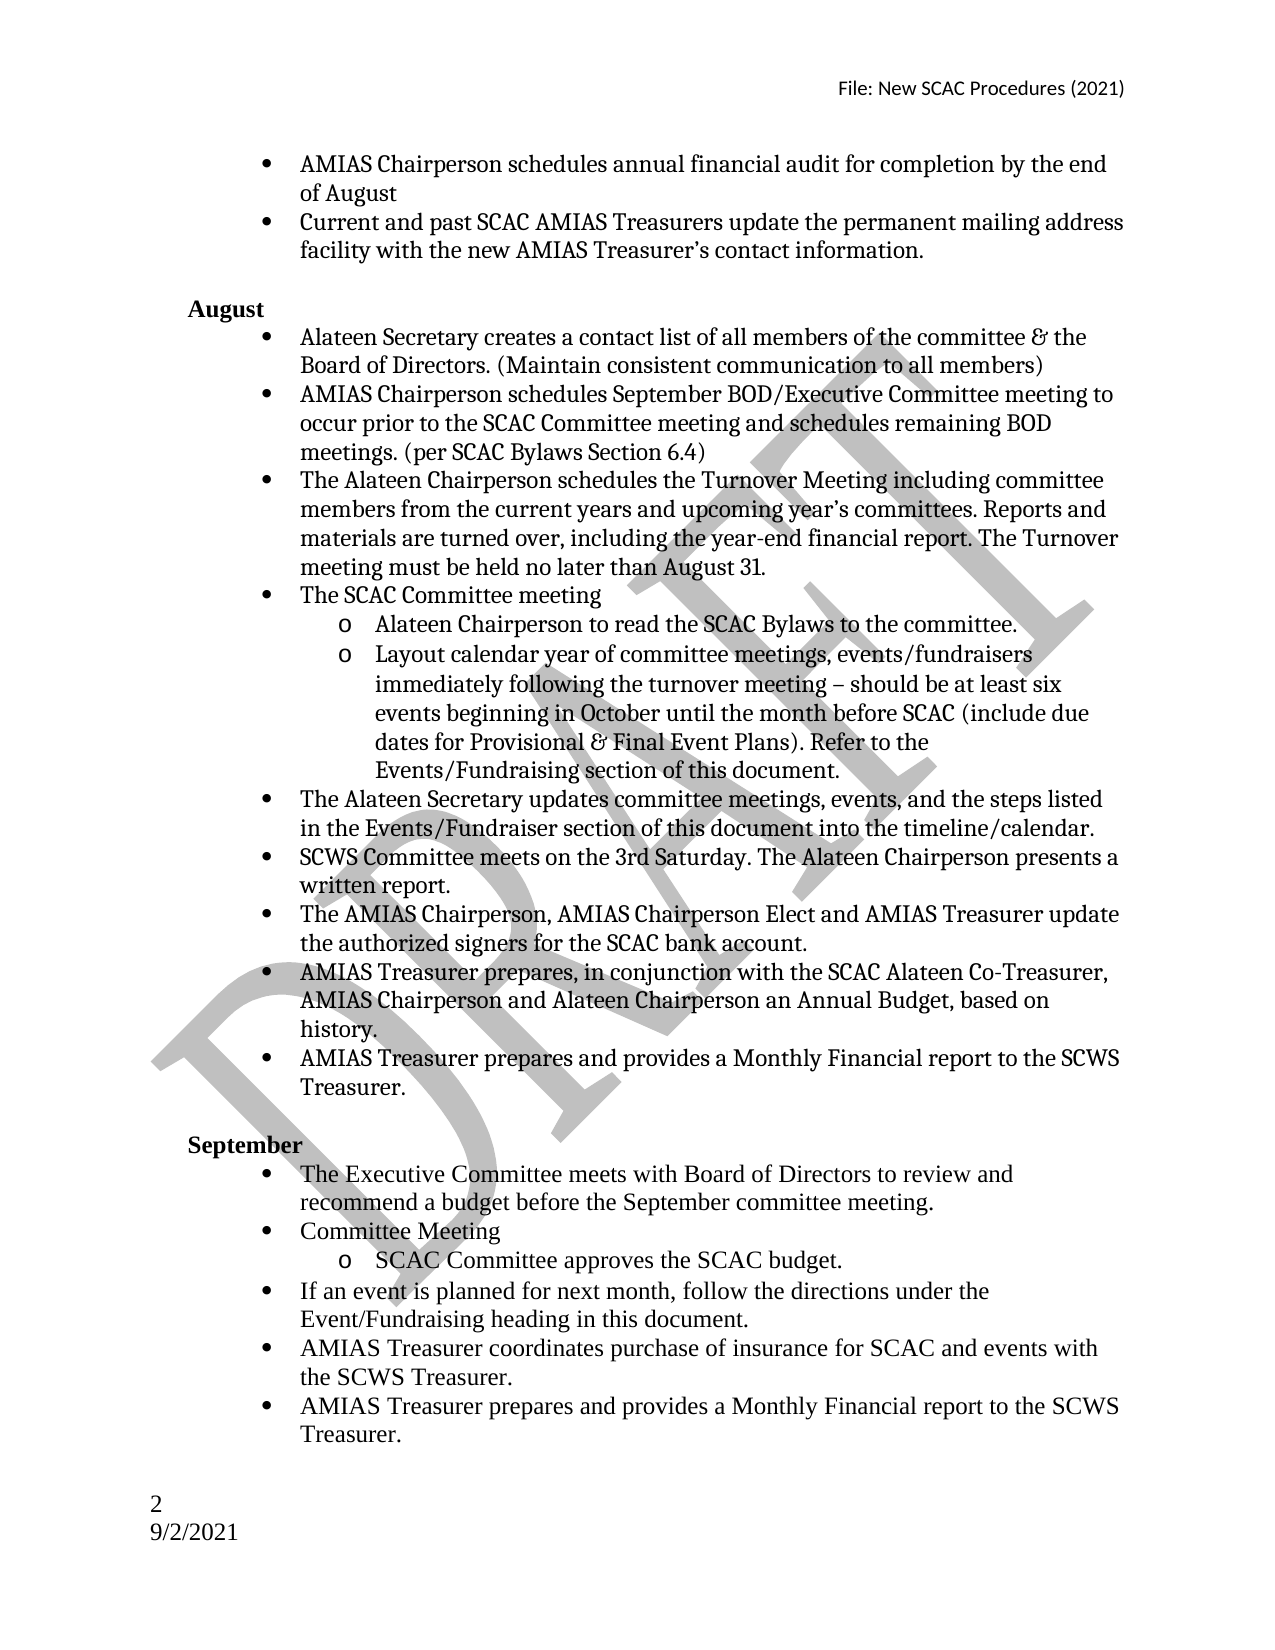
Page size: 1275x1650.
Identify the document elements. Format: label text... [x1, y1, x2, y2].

list AMIAS Treasurer prepares and provides a Monthly Financial report to the SCWS Treasurer. [262, 1044, 1125, 1101]
list AMIAS Treasurer prepares and provides a Monthly Financial report to the SCWS Treasurer. [262, 1391, 1125, 1448]
list The SCAC Committee meeting [262, 581, 1125, 610]
list AMIAS Treasurer coordinates purchase of insurance for SCAC and events with the SCWS Treasurer. [262, 1333, 1125, 1391]
list The Executive Committee meets with Board of Directors to review and recommend a budget before the September committee meeting. [262, 1159, 1125, 1216]
list The Alateen Chairperson schedules the Turnover Meeting including committee members from the current years and upcoming year’s committees. Reports and materials are turned over, including the year-end financial report. The Turnover meeting must be held no later than August 31. [262, 466, 1125, 581]
text August [150, 294, 1125, 322]
list SCWS Committee meets on the 3rd Saturday. The Alateen Chairperson presents a written report. [262, 842, 1125, 900]
text September [150, 1130, 1125, 1159]
list AMIAS Chairperson schedules annual financial audit for completion by the end of August [262, 150, 1125, 207]
list Committee Meeting [262, 1216, 1125, 1245]
list The Alateen Secretary updates committee meetings, events, and the steps listed in the Events/Fundraiser section of this document into the timeline/calendar. [262, 785, 1125, 842]
list SCAC Committee approves the SCAC budget. [337, 1245, 1125, 1276]
list Alateen Secretary creates a contact list of all members of the committee & the Board of Directors. (Maintain consistent communication to all members) [262, 322, 1125, 380]
list The AMIAS Chairperson, AMIAS Chairperson Elect and AMIAS Treasurer update the authorized signers for the SCAC bank account. [262, 900, 1125, 957]
list If an event is planned for next month, follow the directions under the Event/Fundraising heading in this document. [262, 1276, 1125, 1333]
list Alateen Chairperson to read the SCAC Bylaws to the committee. [337, 610, 1125, 640]
list Current and past SCAC AMIAS Treasurers update the permanent mailing address facility with the new AMIAS Treasurer’s contact information. [262, 207, 1125, 265]
list Layout calendar year of committee meetings, events/fundraisers immediately following the turnover meeting – should be at least six events beginning in October until the month before SCAC (include due dates for Provisional & Final Event Plans). Refer to the Events/Fundraising section of this document. [337, 640, 1125, 785]
list AMIAS Chairperson schedules September BOD/Executive Committee meeting to occur prior to the SCAC Committee meeting and schedules remaining BOD meetings. (per SCAC Bylaws Section 6.4) [262, 380, 1125, 466]
list AMIAS Treasurer prepares, in conjunction with the SCAC Alateen Co-Treasurer, AMIAS Chairperson and Alateen Chairperson an Annual Budget, based on history. [262, 957, 1125, 1044]
